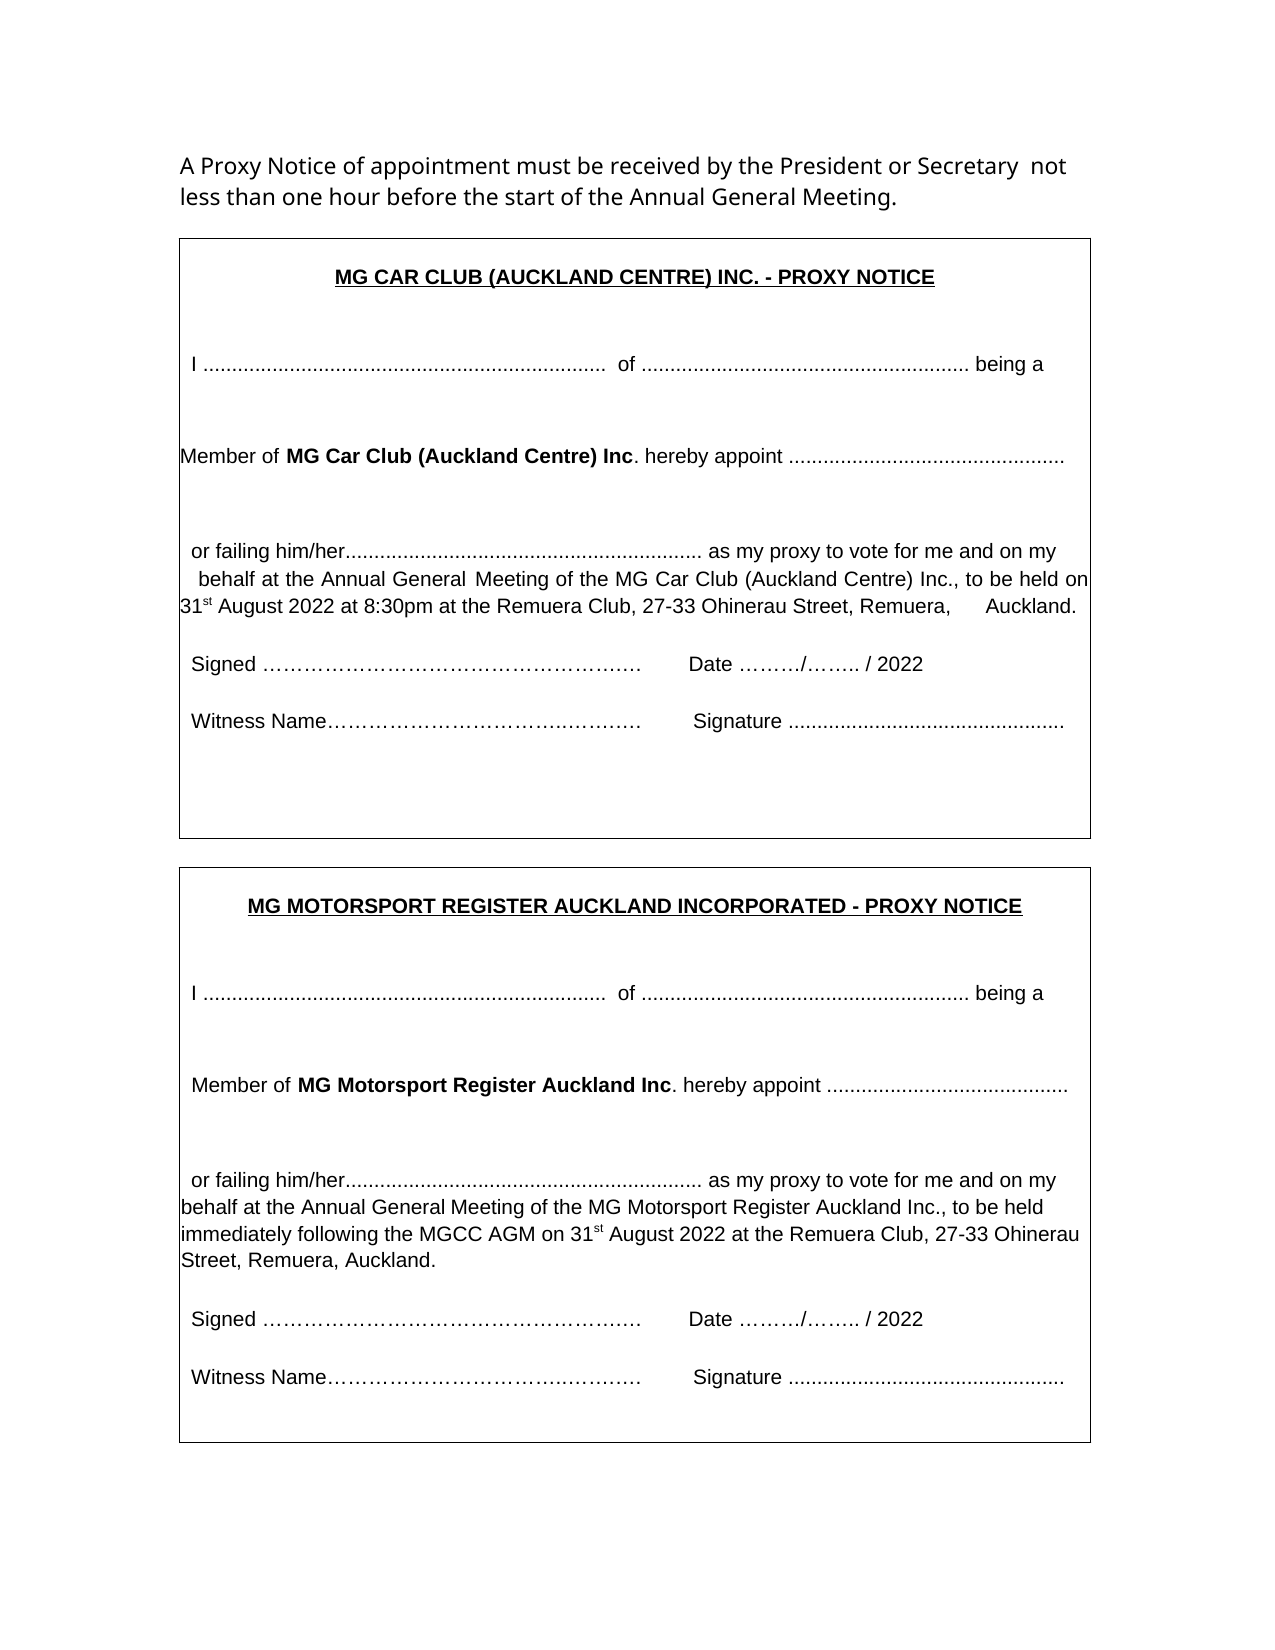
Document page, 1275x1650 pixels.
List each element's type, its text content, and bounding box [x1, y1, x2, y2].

text I ...................................................................... of ......................................................... being a [180, 351, 1090, 376]
text Signed …………………………………………….… Date ………/…….. / 2022 [180, 1305, 1090, 1330]
text behalf at the Annual General Meeting of the MG Car Club (Auckland Centre) Inc., to be held on 31st August 2022 at 8:30pm at the Remuera Club, 27-33 Ohinerau Street, Remuera, Auckland. [180, 565, 1090, 618]
text or failing him/her.............................................................. as my proxy to vote for me and on my [180, 538, 1090, 563]
text Member of MG Motorsport Register Auckland Inc. hereby appoint .......................................... [180, 1072, 1090, 1097]
text Signed …………………………………………….… Date ………/…….. / 2022 [180, 651, 1090, 676]
text I ...................................................................... of ......................................................... being a [180, 980, 1090, 1005]
subtitle MG MOTORSPORT REGISTER AUCKLAND INCORPORATED - PROXY NOTICE [180, 893, 1090, 918]
subtitle MG CAR CLUB (AUCKLAND CENTRE) INC. - PROXY NOTICE [180, 263, 1090, 288]
text or failing him/her.............................................................. as my proxy to vote for me and on my behalf at the Annual General Meeting of the MG Motorsport Register Auckland Inc., to be held immediately following the MGCC AGM on 31st August 2022 at the Remuera Club, 27-33 Ohinerau Street, Remuera, Auckland. [180, 1167, 1090, 1272]
text Member of MG Car Club (Auckland Centre) Inc. hereby appoint ................................................ [180, 443, 1090, 468]
text Witness Name……………………………..…….…. Signature ................................................ [180, 707, 1090, 732]
text Witness Name……………………………..…….…. Signature ................................................ [180, 1364, 1090, 1389]
text A Proxy Notice of appointment must be received by the President or Secretary not less than one hour before the start of the Annual General Meeting. [179, 150, 1090, 212]
